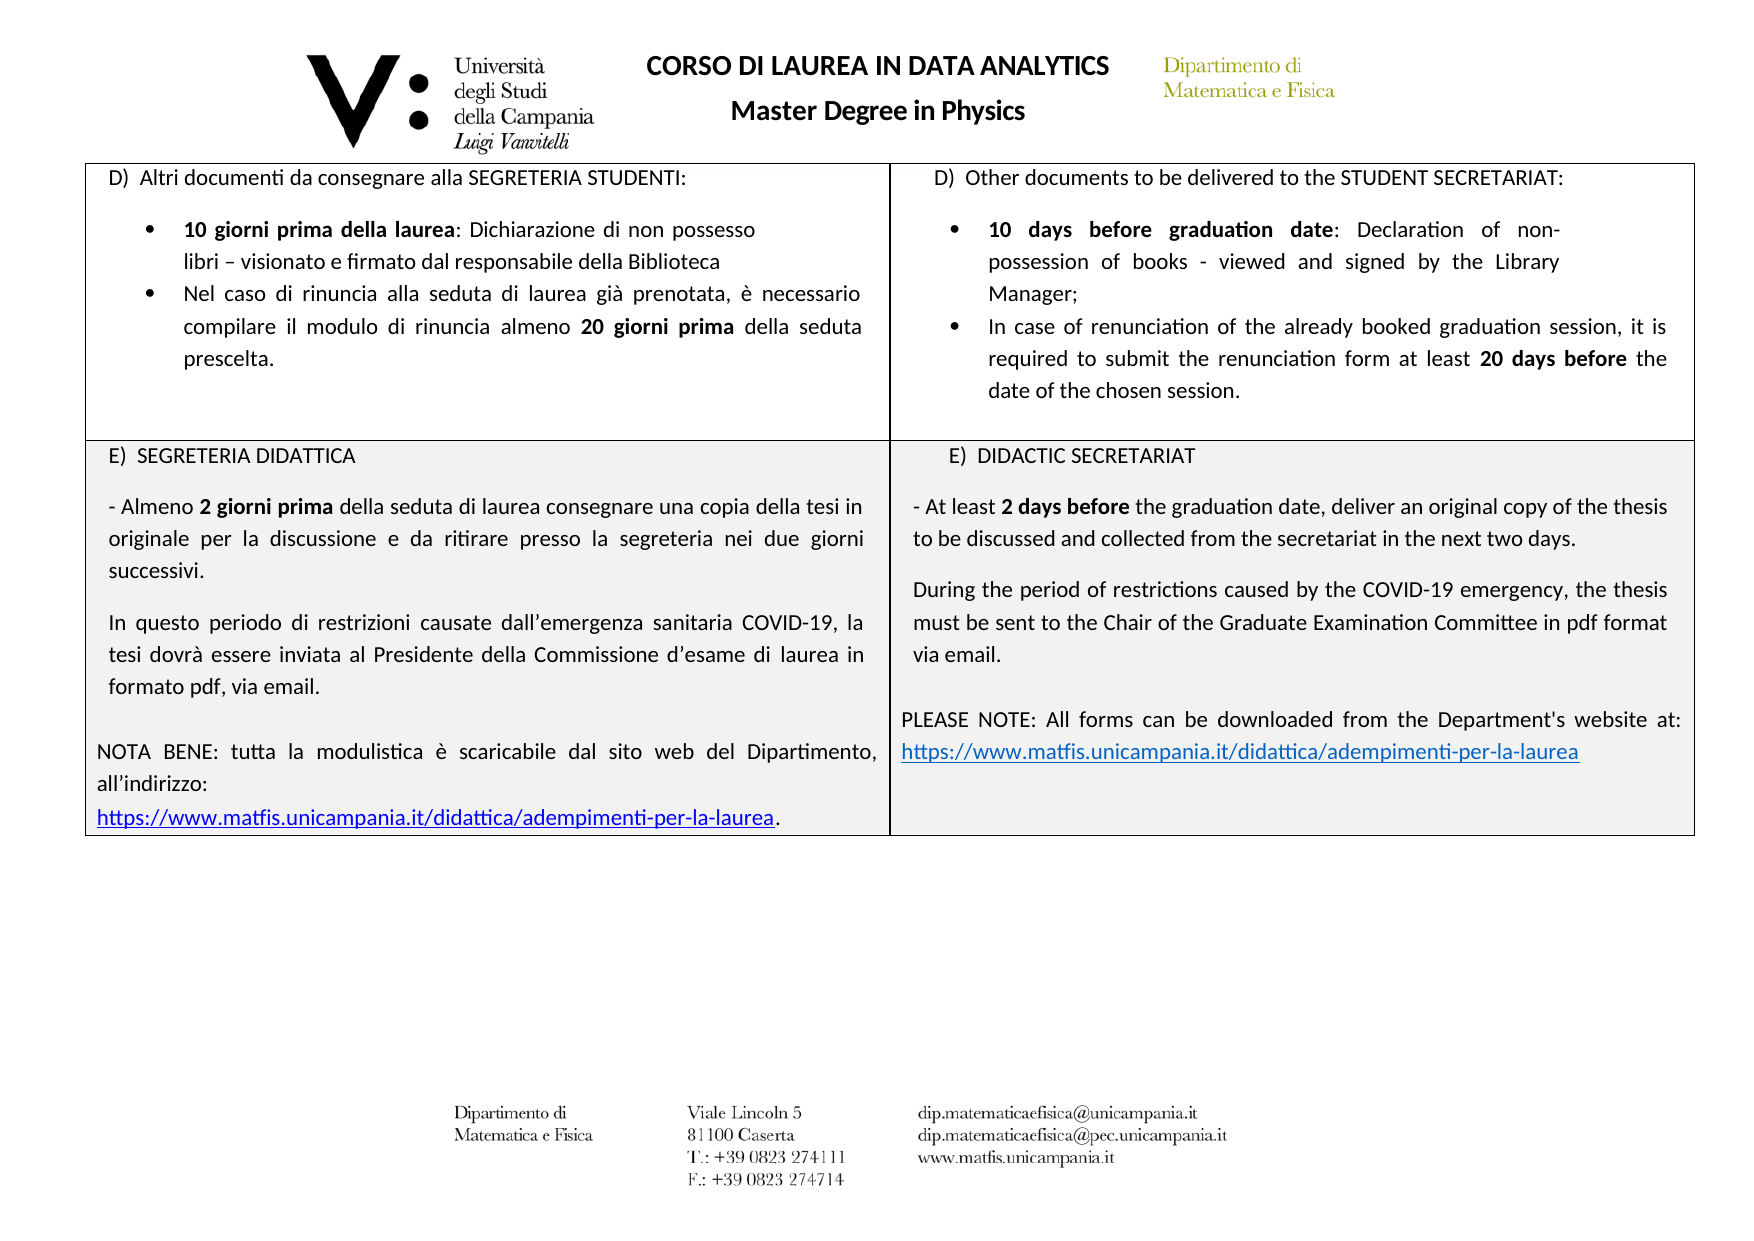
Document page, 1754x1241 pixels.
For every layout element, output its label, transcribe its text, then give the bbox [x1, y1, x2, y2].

table_cell E) DIDACTIC SECRETARIAT - At least 2 days before the graduation date, deliver an original copy of the thesis to be discussed and collected from the secretariat in the next two days. During the period of restrictions caused by the COVID-19 emergency, the thesis must be sent to the Chair of the Graduate Examination Committee in pdf format via email. PLEASE NOTE: All forms can be downloaded from the Department's website at: https://www.matfis.unicampania.it/didattica/adempimenti-per-la-laurea [891, 441, 1694, 834]
table_cell E) SEGRETERIA DIDATTICA - Almeno 2 giorni prima della seduta di laurea consegnare una copia della tesi in originale per la discussione e da ritirare presso la segreteria nei due giorni successivi. In questo periodo di restrizioni causate dall’emergenza sanitaria COVID-19, la tesi dovrà essere inviata al Presidente della Commissione d’esame di laurea in formato pdf, via email. NOTA BENE: tutta la modulistica è scaricabile dal sito web del Dipartimento, all’indirizzo: https://www.matfis.unicampania.it/didattica/adempimenti-per-la-laurea. [86, 441, 889, 834]
table_cell D) Altri documenti da consegnare alla SEGRETERIA STUDENTI: 10 giorni prima della laurea: Dichiarazione di non possesso libri – visionato e firmato dal responsabile della Biblioteca Nel caso di rinuncia alla seduta di laurea già prenotata, è necessario compilare il modulo di rinuncia almeno 20 giorni prima della seduta prescelta. [86, 164, 889, 440]
table_cell D) Other documents to be delivered to the STUDENT SECRETARIAT: 10 days before graduation date: Declaration of non-possession of books - viewed and signed by the Library Manager; In case of renunciation of the already booked graduation session, it is required to submit the renunciation form at least 20 days before the date of the chosen session. [891, 164, 1694, 440]
picture [244, 1094, 1461, 1198]
picture [240, 49, 1493, 163]
